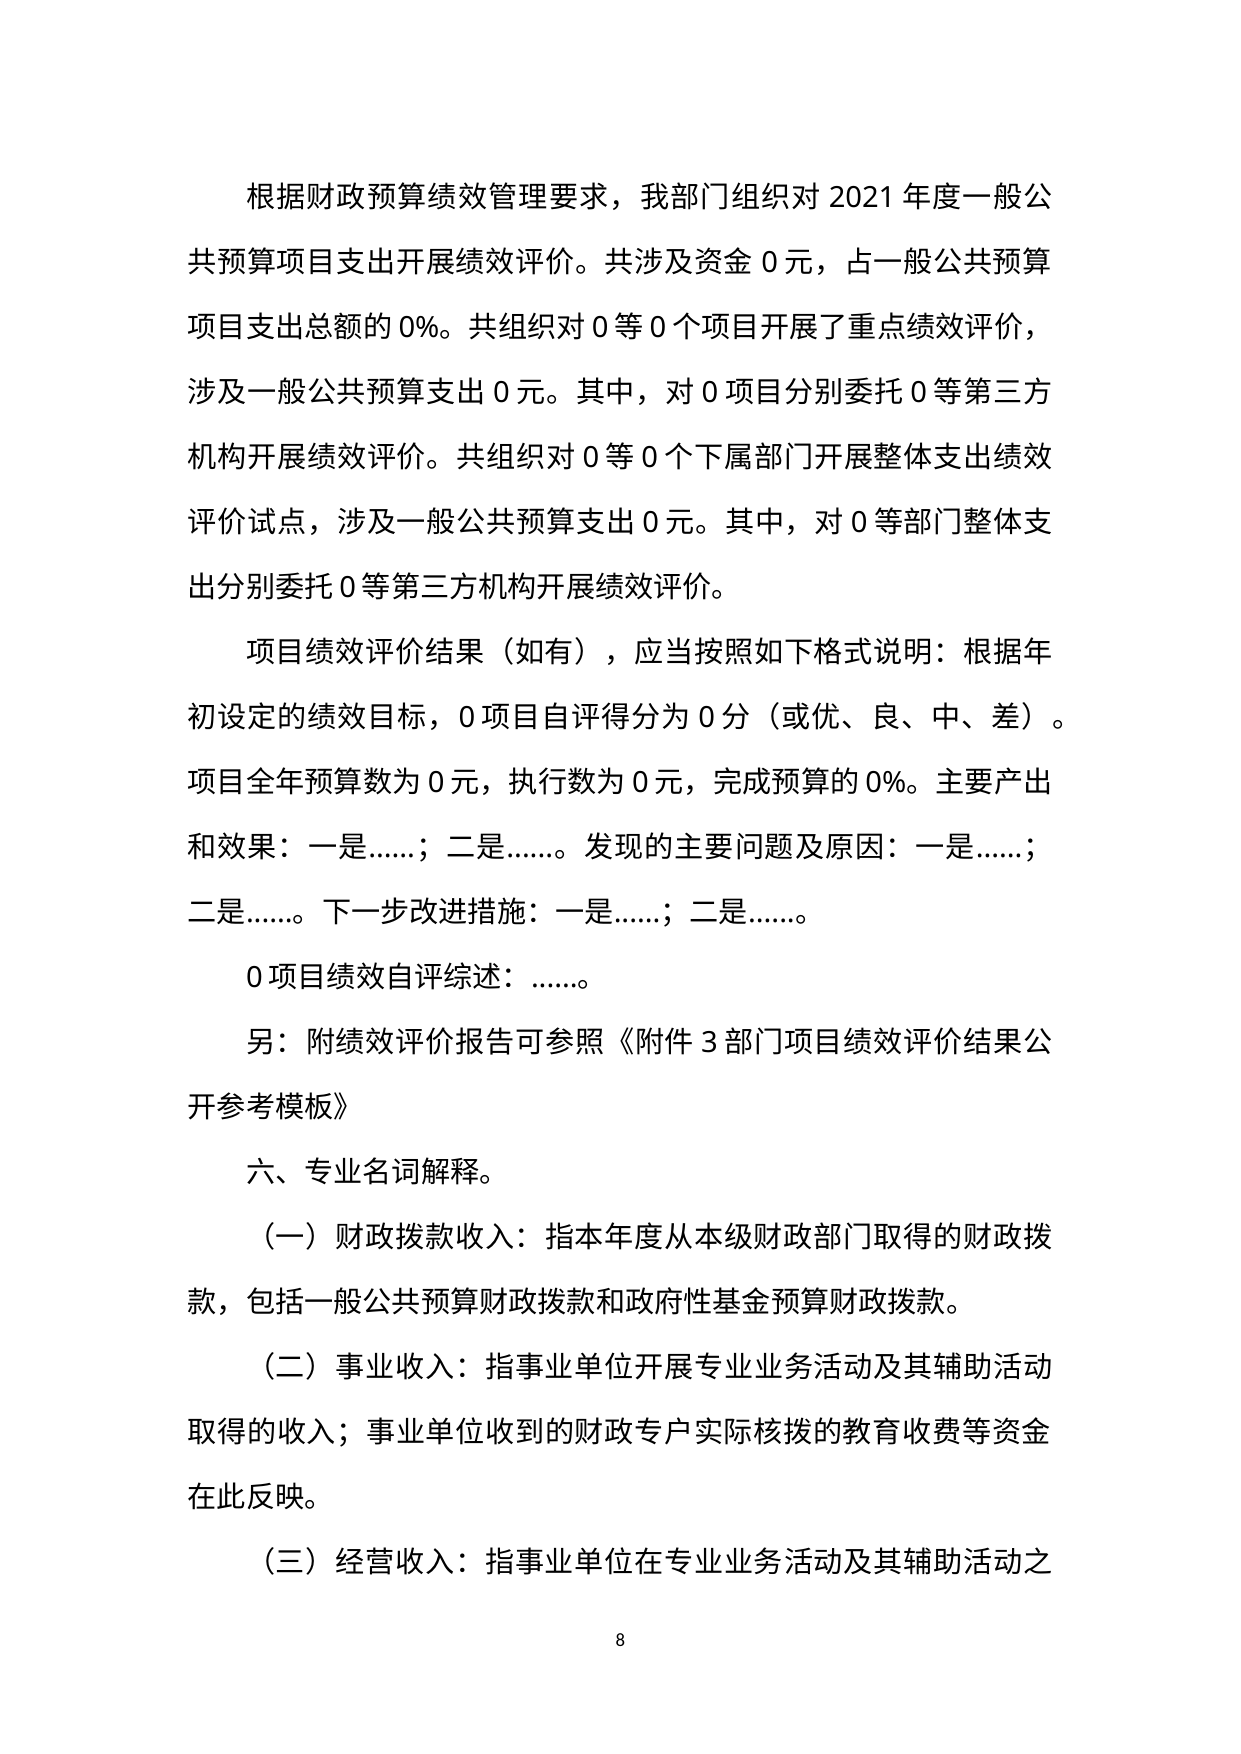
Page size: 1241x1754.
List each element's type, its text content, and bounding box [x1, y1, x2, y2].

text 0项目绩效自评综述：......。 [187, 942, 1053, 1007]
text 六、专业名词解释。 [187, 1137, 1053, 1202]
text 另：附绩效评价报告可参照《附件3部门项目绩效评价结果公开参考模板》 [187, 1007, 1053, 1137]
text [187, 1527, 1053, 1592]
text （一）财政拨款收入：指本年度从本级财政部门取得的财政拨款，包括一般公共预算财政拨款和政府性基金预算财政拨款。 [187, 1202, 1053, 1332]
text （二）事业收入：指事业单位开展专业业务活动及其辅助活动取得的收入；事业单位收到的财政专户实际核拨的教育收费等资金在此反映。 [187, 1332, 1053, 1527]
text 项目绩效评价结果（如有），应当按照如下格式说明：根据年初设定的绩效目标，0项目自评得分为0分（或优、良、中、差）。项目全年预算数为0元，执行数为0元，完成预算的0%。主要产出和效果：一是......；二是......。发现的主要问题及原因：一是......；二是......。下一步改进措施：一是......；二是......。 [187, 617, 1053, 942]
text 根据财政预算绩效管理要求，我部门组织对2021年度一般公共预算项目支出开展绩效评价。共涉及资金0元，占一般公共预算项目支出总额的0%。共组织对0等0个项目开展了重点绩效评价，涉及一般公共预算支出0元。其中，对0项目分别委托0等第三方机构开展绩效评价。共组织对0等0个下属部门开展整体支出绩效评价试点，涉及一般公共预算支出0元。其中，对0等部门整体支出分别委托0等第三方机构开展绩效评价。 [187, 162, 1053, 617]
